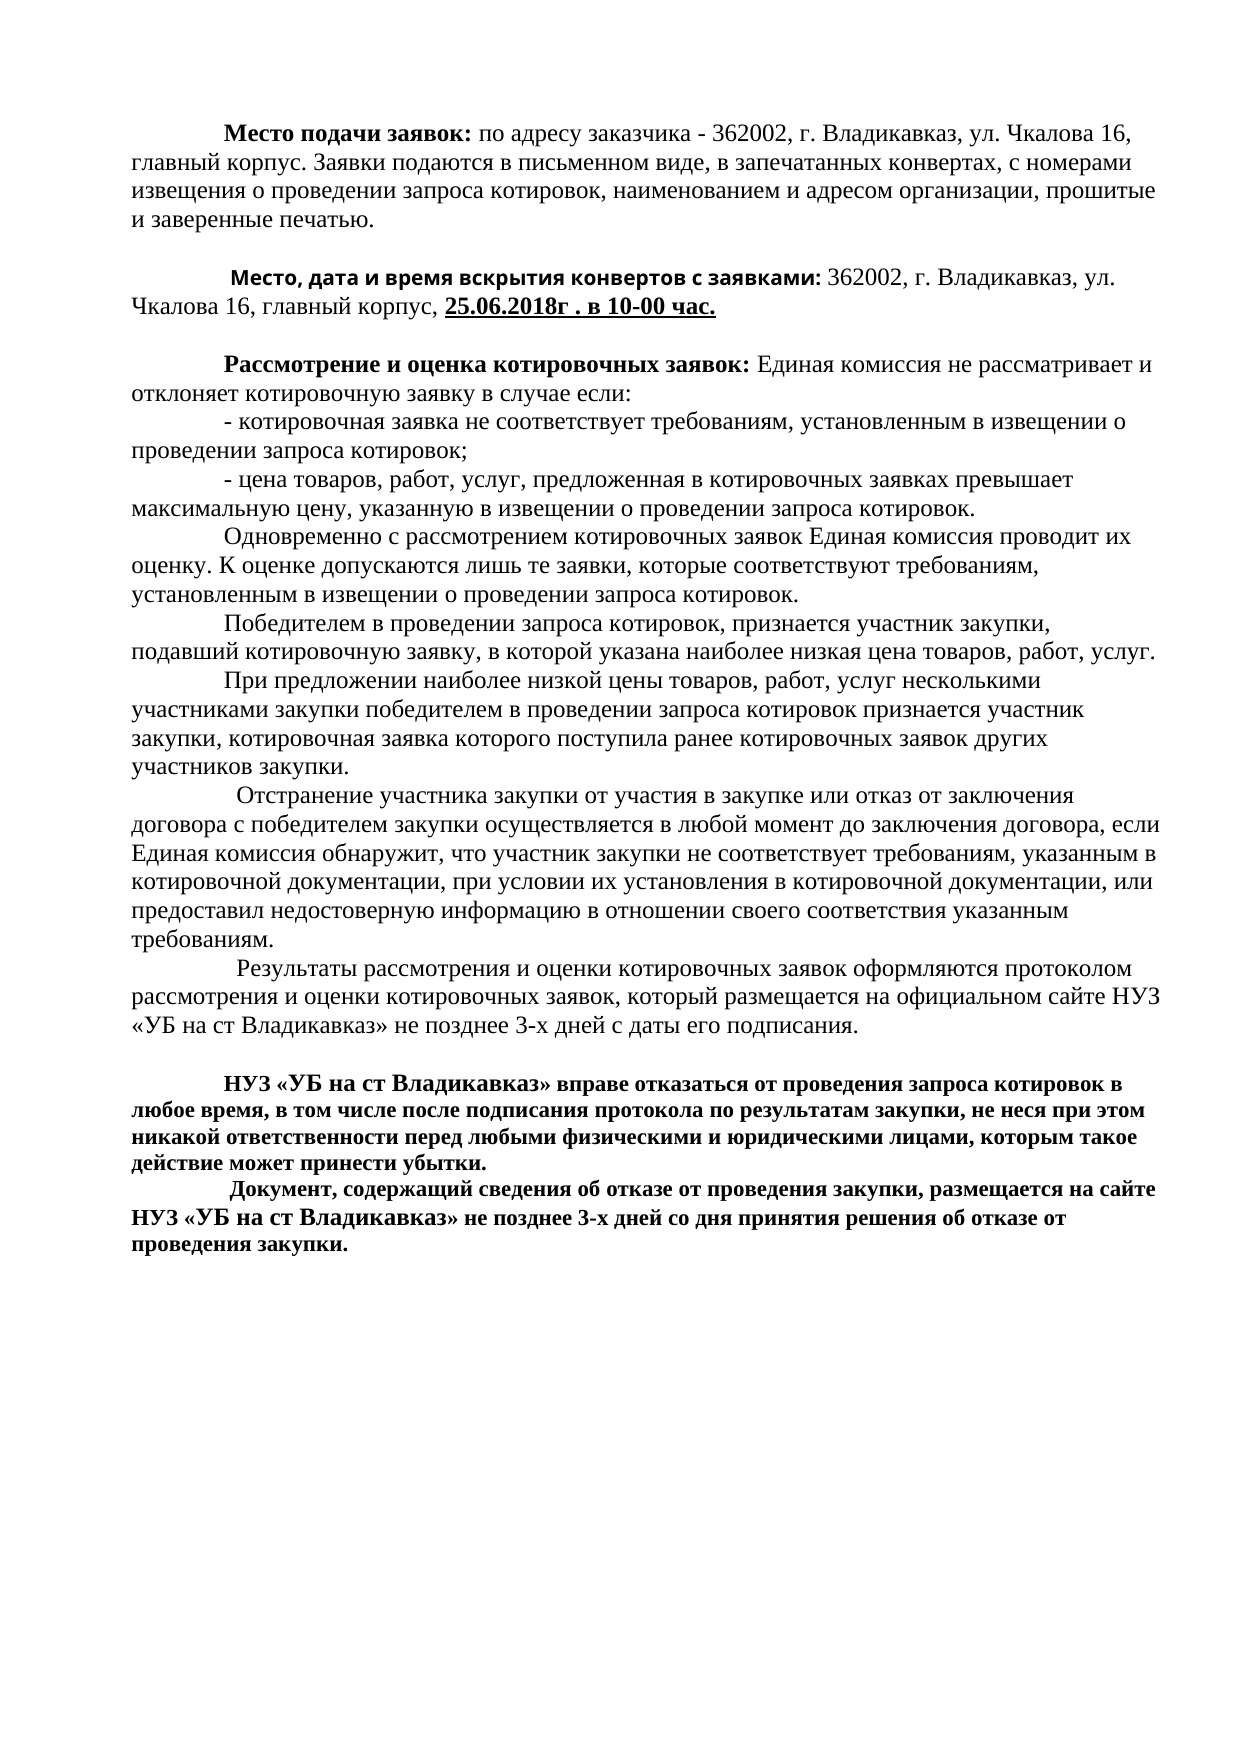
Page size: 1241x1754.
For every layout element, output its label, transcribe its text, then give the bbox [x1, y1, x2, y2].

text Рассмотрение и оценка котировочных заявок: Единая комиссия не рассматривает и отклоняет котировочную заявку в случае если: [131, 349, 1162, 406]
text Место, дата и время вскрытия конвертов с заявками: 362002, г. Владикавказ, ул. Чкалова 16, главный корпус, 25.06.2018г . в 10-00 час. [131, 262, 1162, 320]
text - цена товаров, работ, услуг, предложенная в котировочных заявках превышает максимальную цену, указанную в извещении о проведении запроса котировок. [131, 464, 1162, 521]
text Одновременно с рассмотрением котировочных заявок Единая комиссия проводит их оценку. К оценке допускаются лишь те заявки, которые соответствуют требованиям, установленным в извещении о проведении запроса котировок. [131, 521, 1162, 608]
text При предложении наиболее низкой цены товаров, работ, услуг несколькими участниками закупки победителем в проведении запроса котировок признается участник закупки, котировочная заявка которого поступила ранее котировочных заявок других участников закупки. [131, 665, 1162, 780]
text НУЗ «УБ на ст Владикавказ» вправе отказаться от проведения запроса котировок в любое время, в том числе после подписания протокола по результатам закупки, не неся при этом никакой ответственности перед любыми физическими и юридическими лицами, которым такое действие может принести убытки. [131, 1068, 1162, 1175]
text - котировочная заявка не соответствует требованиям, установленным в извещении о проведении запроса котировок; [131, 406, 1162, 464]
text Место подачи заявок: по адресу заказчика - 362002, г. Владикавказ, ул. Чкалова 16, главный корпус. Заявки подаются в письменном виде, в запечатанных конвертах, с номерами извещения о проведении запроса котировок, наименованием и адресом организации, прошитые и заверенные печатью. [131, 118, 1162, 233]
text Отстранение участника закупки от участия в закупке или отказ от заключения договора с победителем закупки осуществляется в любой момент до заключения договора, если Единая комиссия обнаружит, что участник закупки не соответствует требованиям, указанным в котировочной документации, при условии их установления в котировочной документации, или предоставил недостоверную информацию в отношении своего соответствия указанным требованиям. [131, 780, 1162, 953]
text Документ, содержащий сведения об отказе от проведения закупки, размещается на сайте НУЗ «УБ на ст Владикавказ» не позднее 3-х дней со дня принятия решения об отказе от проведения закупки. [131, 1175, 1162, 1257]
text Результаты рассмотрения и оценки котировочных заявок оформляются протоколом рассмотрения и оценки котировочных заявок, который размещается на официальном сайте НУЗ «УБ на ст Владикавказ» не позднее 3-х дней с даты его подписания. [131, 953, 1162, 1039]
text Победителем в проведении запроса котировок, признается участник закупки, подавший котировочную заявку, в которой указана наиболее низкая цена товаров, работ, услуг. [131, 608, 1162, 665]
